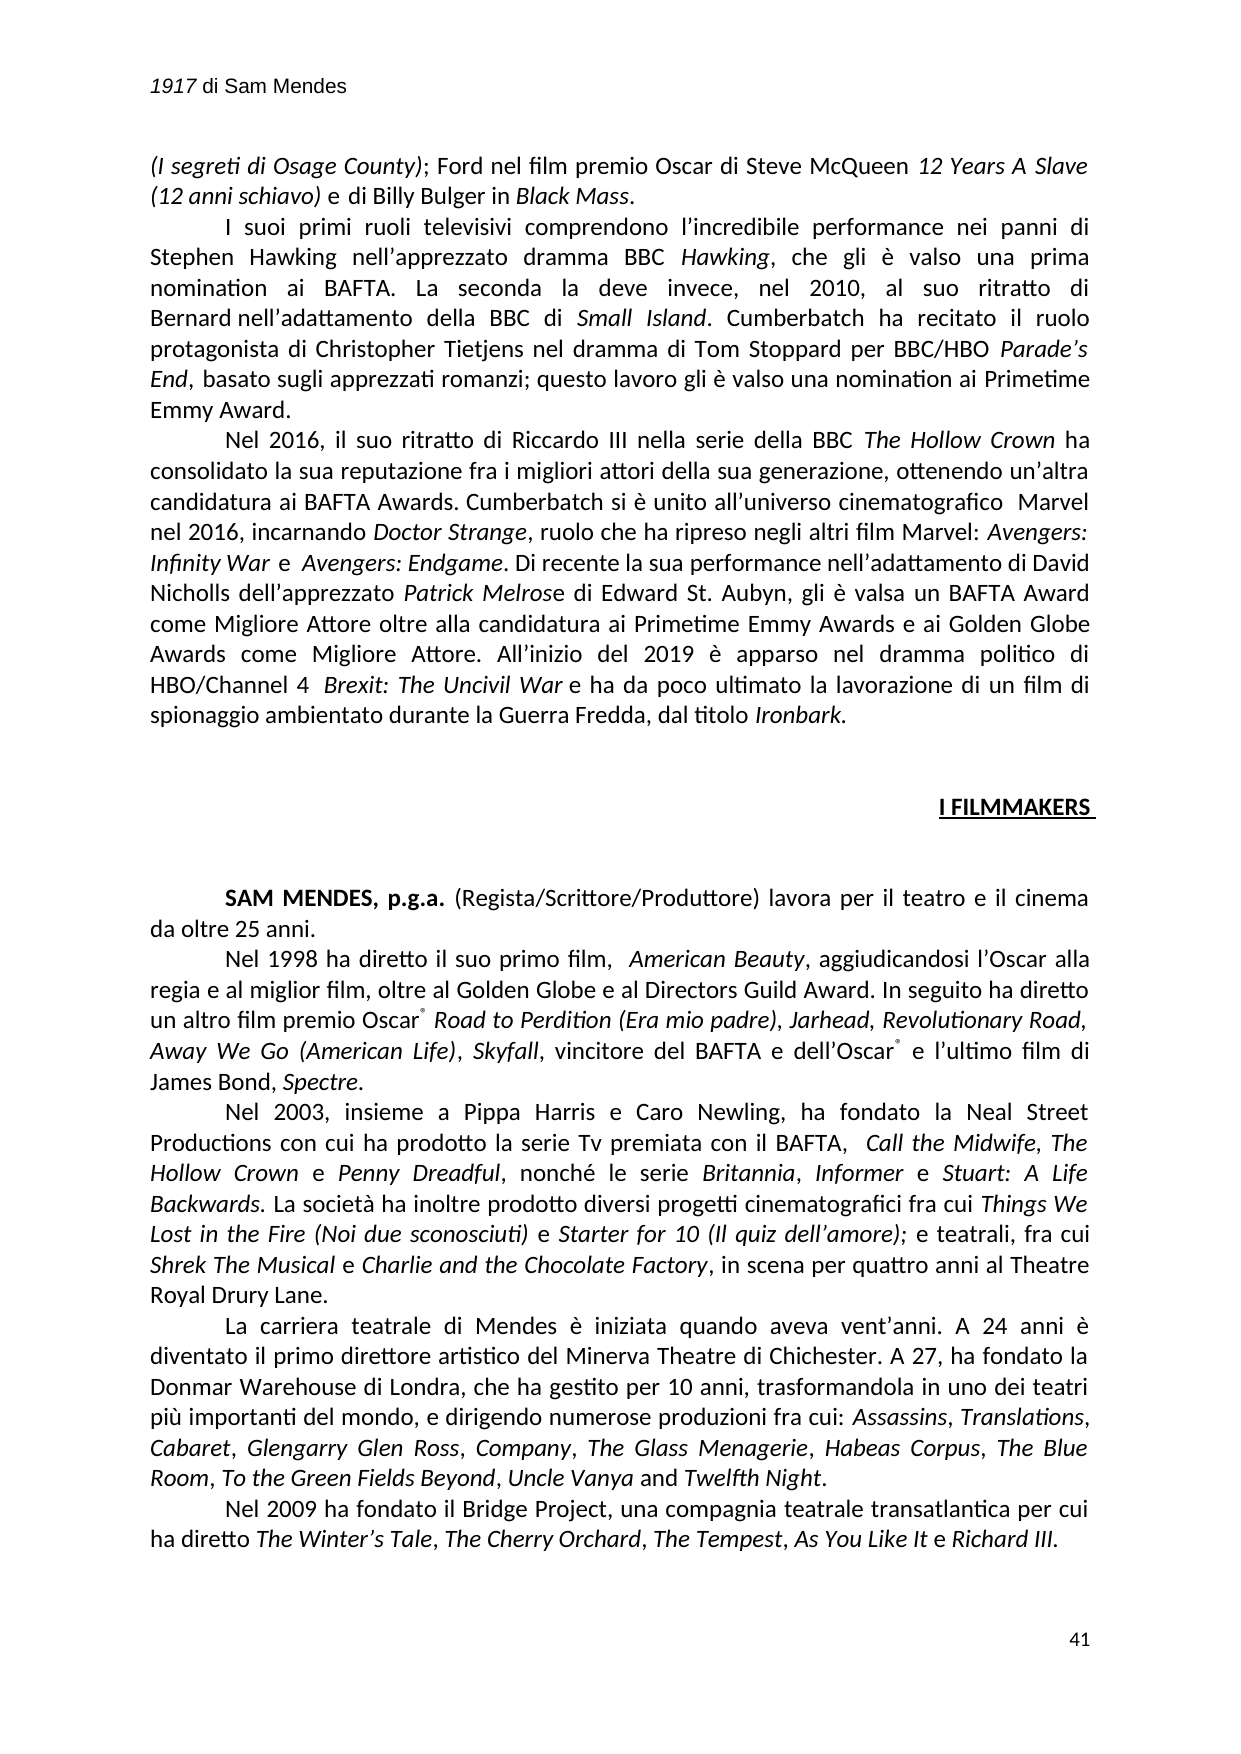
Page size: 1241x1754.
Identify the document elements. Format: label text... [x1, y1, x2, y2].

text I FILMMAKERS [150, 791, 1090, 821]
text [150, 150, 1090, 211]
text La carriera teatrale di Mendes è iniziata quando aveva vent’anni. A 24 anni è diventato il primo direttore artistico del Minerva Theatre di Chichester. A 27, ha fondato la Donmar Warehouse di Londra, che ha gestito per 10 anni, trasformandola in uno dei teatri più importanti del mondo, e dirigendo numerose produzioni fra cui: Assassins, Translations, Cabaret, Glengarry Glen Ross, Company, The Glass Menagerie, Habeas Corpus, The Blue Room, To the Green Fields Beyond, Uncle Vanya and Twelfth Night. [150, 1310, 1090, 1493]
text I suoi primi ruoli televisivi comprendono l’incredibile performance nei panni di Stephen Hawking nell’apprezzato dramma BBC Hawking, che gli è valso una prima nomination ai BAFTA. La seconda la deve invece, nel 2010, al suo ritratto di Bernard nell’adattamento della BBC di Small Island. Cumberbatch ha recitato il ruolo protagonista di Christopher Tietjens nel dramma di Tom Stoppard per BBC/HBO Parade’s End, basato sugli apprezzati romanzi; questo lavoro gli è valso una nomination ai Primetime Emmy Award. [150, 211, 1090, 425]
text Nel 2009 ha fondato il Bridge Project, una compagnia teatrale transatlantica per cui ha diretto The Winter’s Tale, The Cherry Orchard, The Tempest, As You Like It e Richard III. [150, 1493, 1090, 1554]
text SAM MENDES, p.g.a. (Regista/Scrittore/Produttore) lavora per il teatro e il cinema da oltre 25 anni. [150, 882, 1090, 943]
text Nel 1998 ha diretto il suo primo film, American Beauty, aggiudicandosi l’Oscar alla regia e al miglior film, oltre al Golden Globe e al Directors Guild Award. In seguito ha diretto un altro film premio Oscar® Road to Perdition (Era mio padre), Jarhead, Revolutionary Road, Away We Go (American Life), Skyfall, vincitore del BAFTA e dell’Oscar® e l’ultimo film di James Bond, Spectre. [150, 943, 1090, 1096]
text Nel 2016, il suo ritratto di Riccardo III nella serie della BBC The Hollow Crown ha consolidato la sua reputazione fra i migliori attori della sua generazione, ottenendo un’altra candidatura ai BAFTA Awards. Cumberbatch si è unito all’universo cinematografico Marvel nel 2016, incarnando Doctor Strange, ruolo che ha ripreso negli altri film Marvel: Avengers: Infinity War e Avengers: Endgame. Di recente la sua performance nell’adattamento di David Nicholls dell’apprezzato Patrick Melrose di Edward St. Aubyn, gli è valsa un BAFTA Award come Migliore Attore oltre alla candidatura ai Primetime Emmy Awards e ai Golden Globe Awards come Migliore Attore. All’inizio del 2019 è apparso nel dramma politico di HBO/Channel 4 Brexit: The Uncivil War e ha da poco ultimato la lavorazione di un film di spionaggio ambientato durante la Guerra Fredda, dal titolo Ironbark. [150, 425, 1090, 730]
text Nel 2003, insieme a Pippa Harris e Caro Newling, ha fondato la Neal Street Productions con cui ha prodotto la serie Tv premiata con il BAFTA, Call the Midwife, The Hollow Crown e Penny Dreadful, nonché le serie Britannia, Informer e Stuart: A Life Backwards. La società ha inoltre prodotto diversi progetti cinematografici fra cui Things We Lost in the Fire (Noi due sconosciuti) e Starter for 10 (Il quiz dell’amore); e teatrali, fra cui Shrek The Musical e Charlie and the Chocolate Factory, in scena per quattro anni al Theatre Royal Drury Lane. [150, 1096, 1090, 1310]
